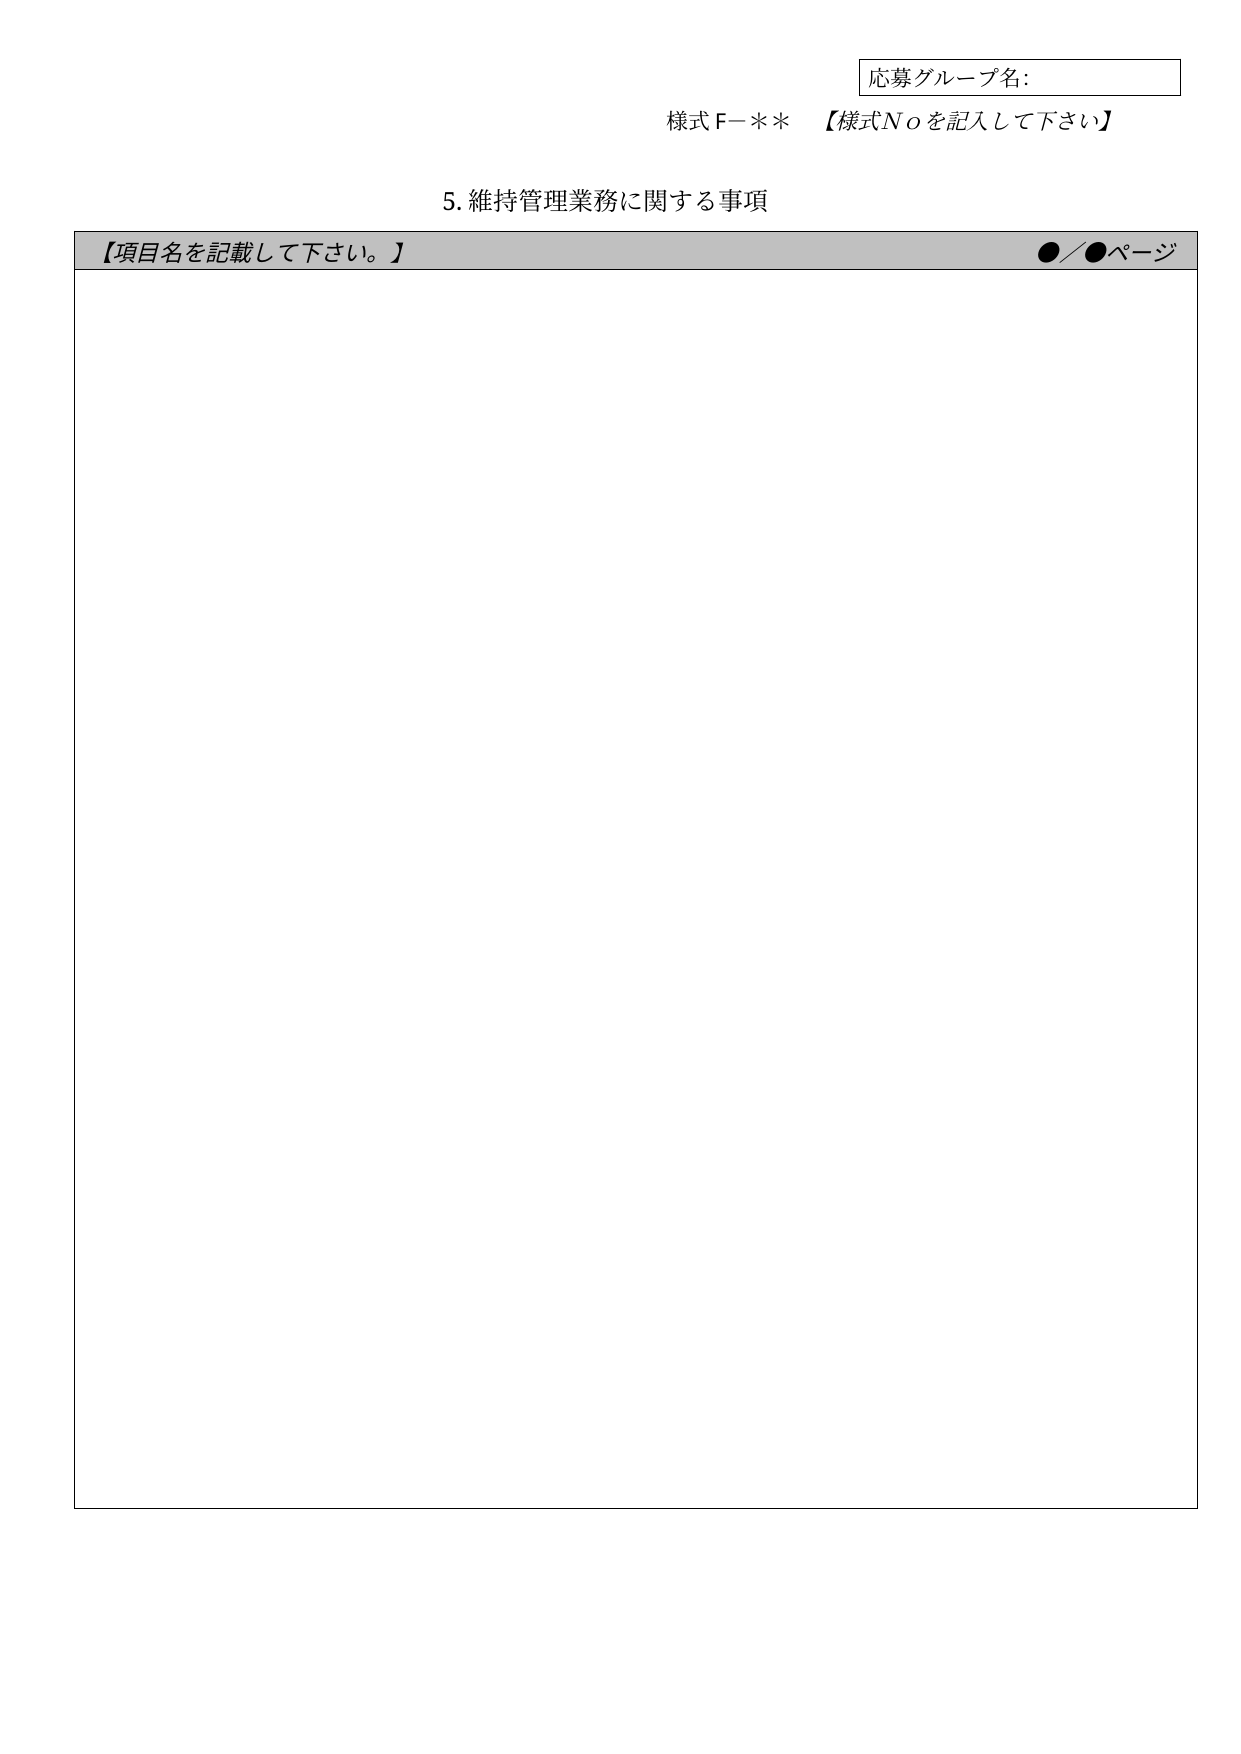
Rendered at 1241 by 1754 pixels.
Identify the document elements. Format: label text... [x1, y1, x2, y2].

table_cell [75, 270, 1197, 1508]
text 様式F－＊＊ 【様式Ｎｏを記入して下さい】 [148, 104, 1122, 136]
table_header 【項目名を記載して下さい。】 ●／●ページ [75, 232, 1197, 269]
text 5. 維持管理業務に関する事項 [89, 182, 1122, 218]
